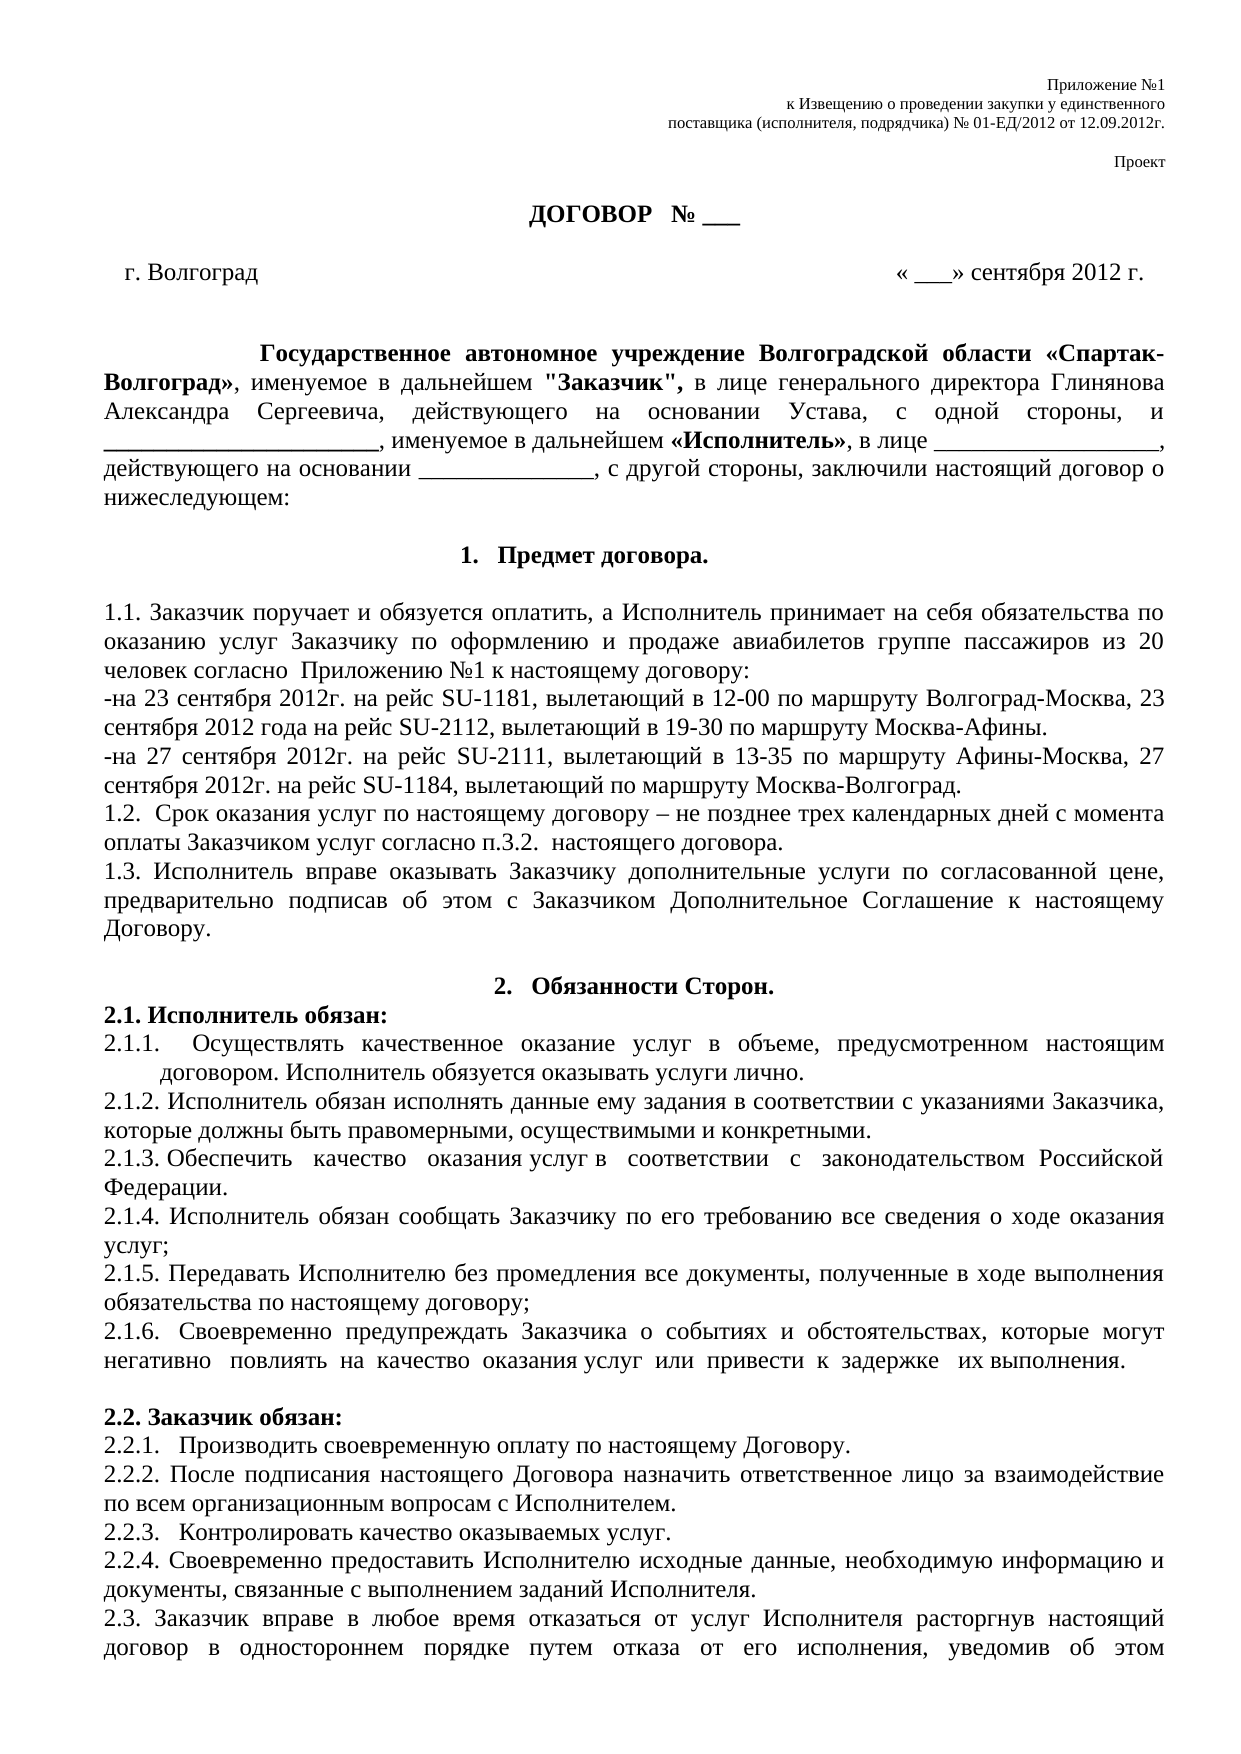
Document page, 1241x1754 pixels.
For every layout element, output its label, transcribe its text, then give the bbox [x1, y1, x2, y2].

text 2.2.3. Контролировать качество оказываемых услуг. [103, 1517, 1165, 1545]
text 2.2.2. После подписания настоящего Договора назначить ответственное лицо за взаимодействие по всем организационным вопросам с Исполнителем. [103, 1459, 1165, 1517]
list Предмет договора. [460, 540, 1165, 568]
text г. Волгоград « ___» сентября 2012 г. [103, 257, 1165, 286]
text 2.1.3. Обеспечить качество оказания услуг в соответствии с законодательством Российской Федерации. [103, 1143, 1165, 1201]
text 2.2.4. Своевременно предоставить Исполнителю исходные данные, необходимую информацию и документы, связанные с выполнением заданий Исполнителя. [103, 1545, 1165, 1603]
text -на 23 сентября 2012г. на рейс SU-1181, вылетающий в 12-00 по маршруту Волгоград-Москва, 23 сентября 2012 года на рейс SU-2112, вылетающий в 19-30 по маршруту Москва-Афины. [103, 683, 1165, 741]
text 2.1.4. Исполнитель обязан сообщать Заказчику по его требованию все сведения о ходе оказания услуг; [103, 1201, 1165, 1258]
text 1.3. Исполнитель вправе оказывать Заказчику дополнительные услуги по согласованной цене, предварительно подписав об этом с Заказчиком Дополнительное Соглашение к настоящему Договору. [103, 856, 1165, 942]
text 1.2. Срок оказания услуг по настоящему договору – не позднее трех календарных дней с момента оплаты Заказчиком услуг согласно п.3.2. настоящего договора. [103, 798, 1165, 856]
text 2. Обязанности Сторон. [103, 971, 1164, 1000]
text 2.1. Исполнитель обязан: [103, 1000, 1165, 1028]
text 2.1.2. Исполнитель обязан исполнять данные ему задания в соответствии с указаниями Заказчика, которые должны быть правомерными, осуществимыми и конкретными. [103, 1086, 1165, 1143]
list Своевременно предупреждать Заказчика о событиях и обстоятельствах, которые могут негативно повлиять на качество оказания услуг или привести к задержке их выполнения. [103, 1316, 1165, 1373]
text Проект [103, 152, 1165, 171]
text -на 27 сентября 2012г. на рейс SU-2111, вылетающий в 13-35 по маршруту Афины-Москва, 27 сентября 2012г. на рейс SU-1184, вылетающий по маршруту Москва-Волгоград. [103, 741, 1165, 798]
text 2.1.5. Передавать Исполнителю без промедления все документы, полученные в ходе выполнения обязательства по настоящему договору; [103, 1258, 1165, 1316]
text 1.1. Заказчик поручает и обязуется оплатить, а Исполнитель принимает на себя обязательства по оказанию услуг Заказчику по оформлению и продаже авиабилетов группе пассажиров из 20 человек согласно Приложению №1 к настоящему договору: [103, 597, 1165, 683]
text 2.2.1. Производить своевременную оплату по настоящему Договору. [103, 1430, 1165, 1459]
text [103, 1603, 1165, 1660]
text Государственное автономное учреждение Волгоградской области «Спартак-Волгоград», именуемое в дальнейшем "Заказчик", в лице генерального директора Глинянова Александра Сергеевича, действующего на основании Устава, с одной стороны, и ______________________, именуемое в дальнейшем «Исполнитель», в лице __________________, действующего на основании ______________, с другой стороны, заключили настоящий договор о нижеследующем: [103, 338, 1165, 511]
text Приложение №1 [103, 75, 1165, 94]
text к Извещению о проведении закупки у единственного [103, 94, 1165, 113]
text 2.2. Заказчик обязан: [103, 1402, 1165, 1430]
text поставщика (исполнителя, подрядчика) № 01-ЕД/2012 от 12.09.2012г. [103, 113, 1165, 132]
text ДОГОВОР № ___ [103, 199, 1165, 228]
list Осуществлять качественное оказание услуг в объеме, предусмотренном настоящим договором. Исполнитель обязуется оказывать услуги лично. [103, 1028, 1165, 1086]
